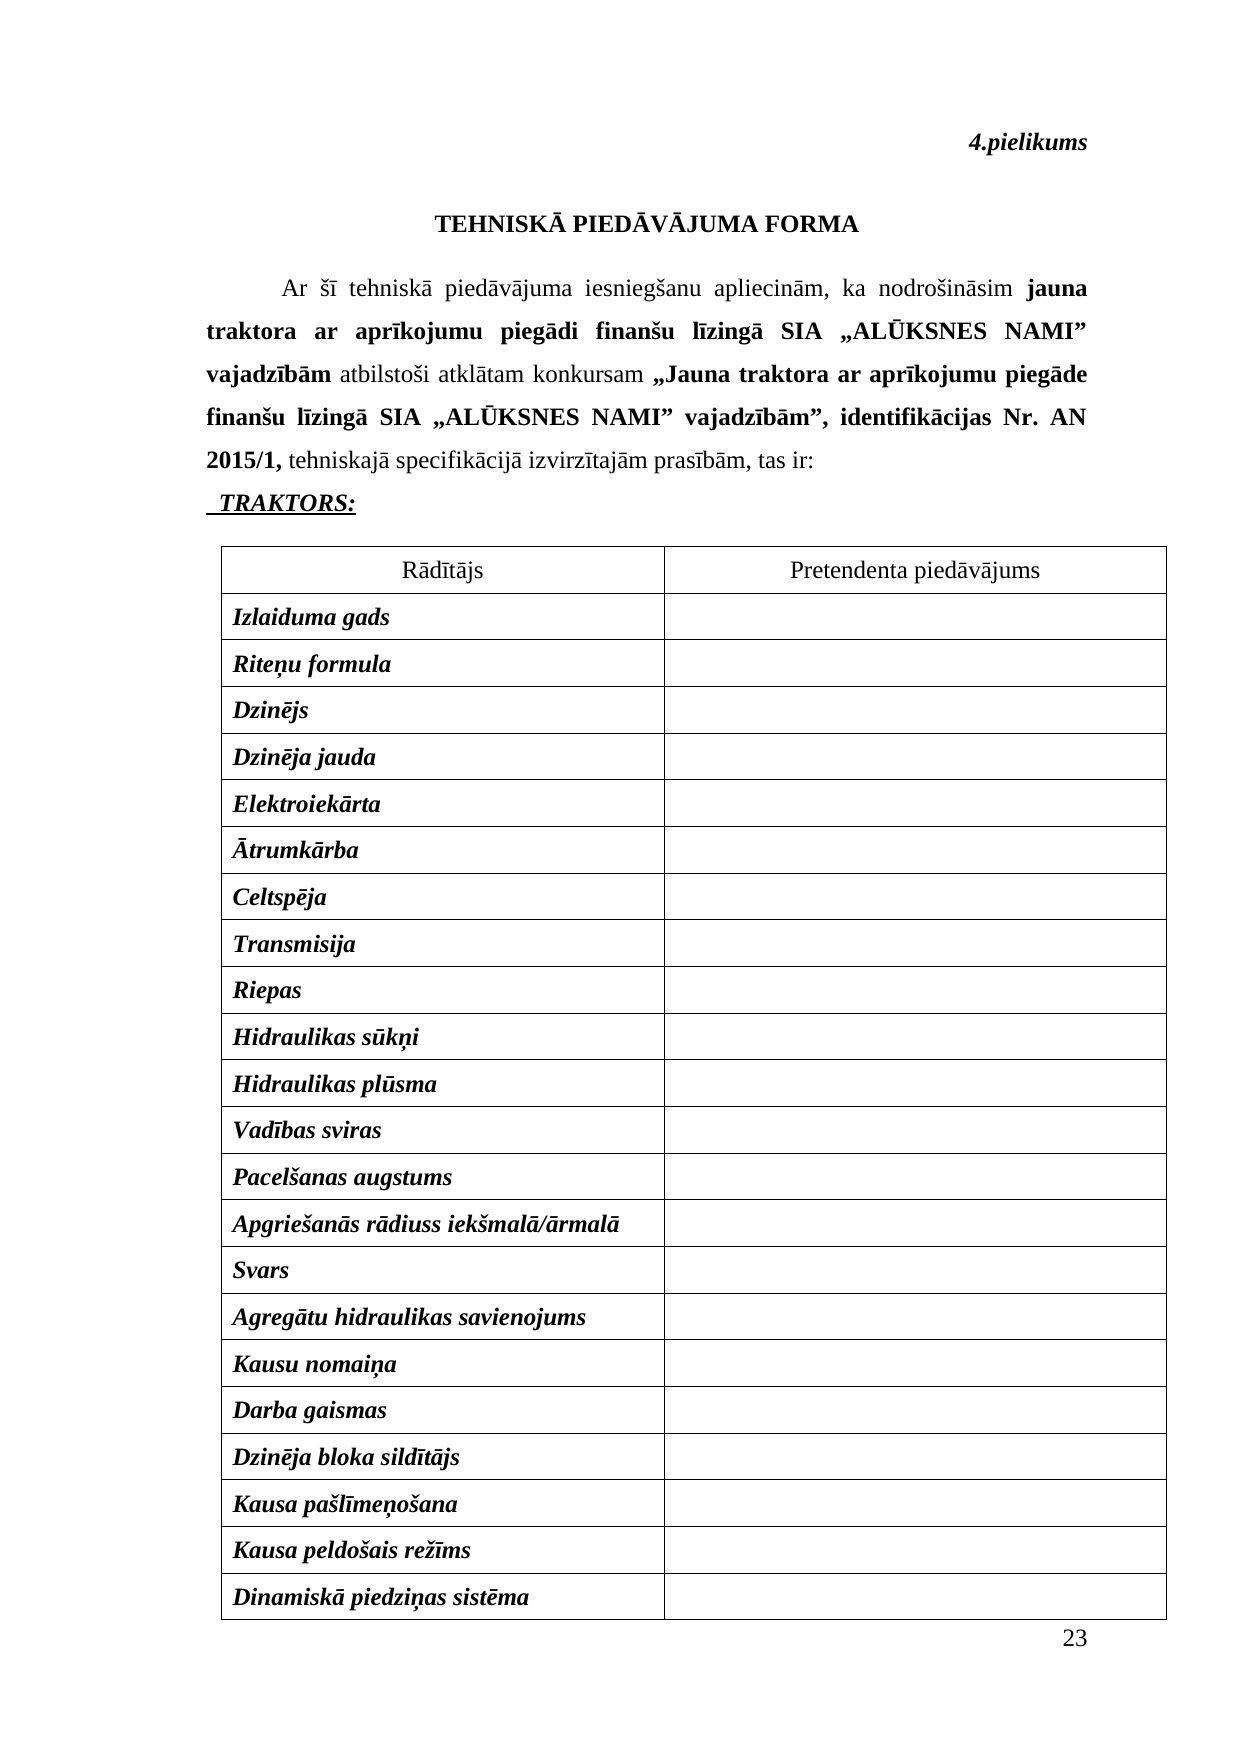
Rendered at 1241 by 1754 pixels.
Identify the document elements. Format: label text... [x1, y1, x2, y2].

table_cell [665, 1527, 1166, 1573]
table_cell Svars [222, 1247, 664, 1293]
table_cell [665, 1014, 1166, 1059]
table_cell Agregātu hidraulikas savienojums [222, 1294, 664, 1339]
table_header Pretendenta piedāvājums [665, 547, 1166, 593]
table_cell Dzinēja jauda [222, 734, 664, 779]
table_cell [665, 780, 1166, 826]
table_cell [665, 920, 1166, 966]
table_cell [665, 687, 1166, 733]
table_cell Dzinēja bloka sildītājs [222, 1434, 664, 1479]
table_cell Dzinējs [222, 687, 664, 733]
table_cell [665, 1480, 1166, 1526]
table_cell [665, 640, 1166, 686]
table_cell Riepas [222, 967, 664, 1013]
table_cell [665, 1340, 1166, 1386]
table_cell [665, 734, 1166, 779]
table_cell [665, 967, 1166, 1013]
table_cell Transmisija [222, 920, 664, 966]
table_cell Kausu nomaiņa [222, 1340, 664, 1386]
table_cell [665, 874, 1166, 919]
table_cell Kausa pašlīmeņošana [222, 1480, 664, 1526]
text 4.pielikums [206, 127, 1087, 155]
table_header Rādītājs [222, 547, 664, 593]
table_cell Izlaiduma gads [222, 594, 664, 639]
table_cell Hidraulikas plūsma [222, 1060, 664, 1106]
table_cell [665, 1154, 1166, 1199]
list TEHNISKĀ PIEDĀVĀJUMA FORMA [206, 209, 1087, 238]
table_cell Hidraulikas sūkņi [222, 1014, 664, 1059]
text TRAKTORS: [206, 488, 1087, 517]
table_cell Apgriešanās rādiuss iekšmalā/ārmalā [222, 1200, 664, 1246]
table_cell Pacelšanas augstums [222, 1154, 664, 1199]
table_cell [665, 1060, 1166, 1106]
table_cell [665, 594, 1166, 639]
table_cell Ātrumkārba [222, 827, 664, 873]
table_cell [665, 1294, 1166, 1339]
table_cell [665, 1574, 1166, 1619]
table_cell Celtspēja [222, 874, 664, 919]
table_cell [665, 1200, 1166, 1246]
table_cell [665, 1434, 1166, 1479]
table_cell Dinamiskā piedziņas sistēma [222, 1574, 664, 1619]
table_cell Riteņu formula [222, 640, 664, 686]
table_cell [665, 827, 1166, 873]
table_cell [665, 1387, 1166, 1433]
table_cell [665, 1107, 1166, 1153]
table_cell Elektroiekārta [222, 780, 664, 826]
table_cell Kausa peldošais režīms [222, 1527, 664, 1573]
table_cell Darba gaismas [222, 1387, 664, 1433]
table_cell [665, 1247, 1166, 1293]
table_cell Vadības sviras [222, 1107, 664, 1153]
text Ar šī tehniskā piedāvājuma iesniegšanu apliecinām, ka nodrošināsim jauna traktora ar aprīkojumu piegādi finanšu līzingā SIA „ALŪKSNES NAMI” vajadzībām atbilstoši atklātam konkursam „Jauna traktora ar aprīkojumu piegāde finanšu līzingā SIA „ALŪKSNES NAMI” vajadzībām”, identifikācijas Nr. AN 2015/1, tehniskajā specifikācijā izvirzītajām prasībām, tas ir: [206, 273, 1087, 474]
